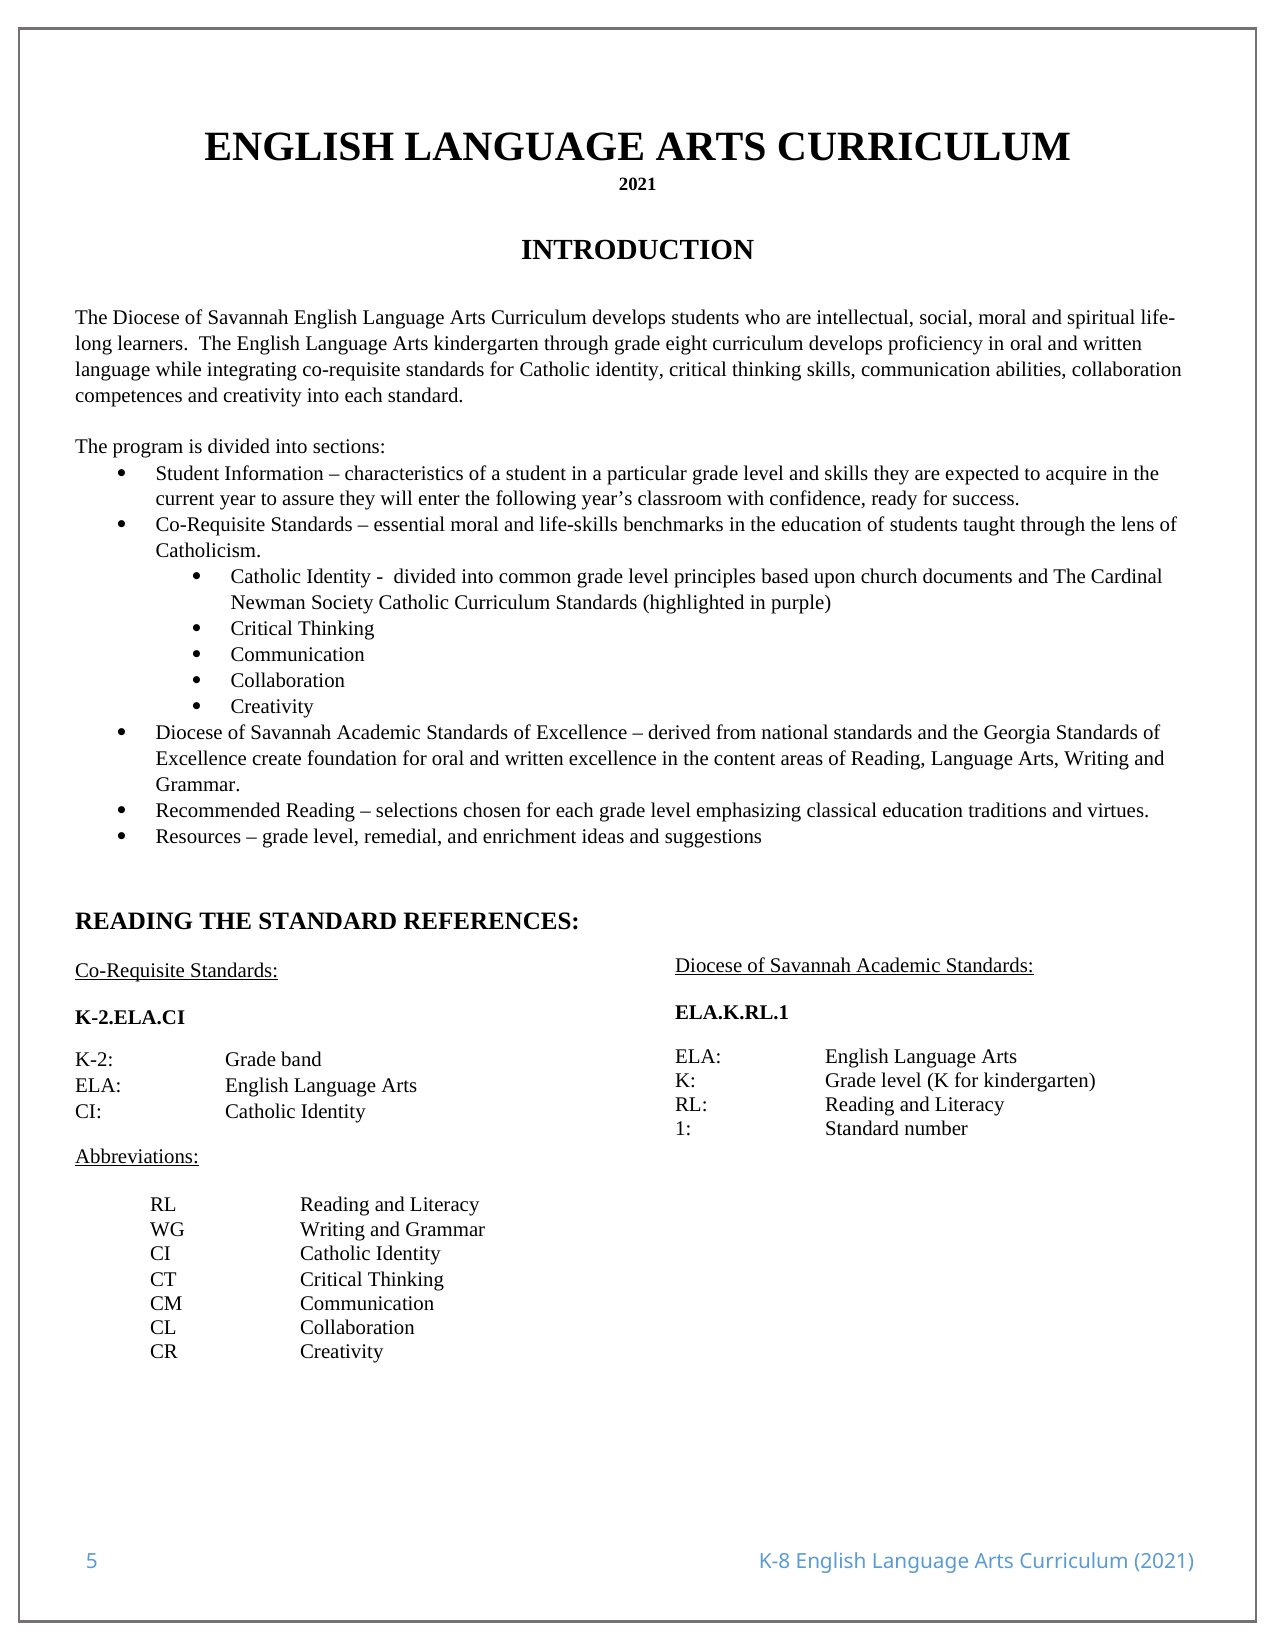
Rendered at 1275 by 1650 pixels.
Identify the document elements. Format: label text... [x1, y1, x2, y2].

text ENGLISH LANGUAGE ARTS CURRICULUM [75, 121, 1200, 169]
text INTRODUCTION [75, 232, 1200, 266]
text K: Grade level (K for kindergarten) [675, 1068, 1200, 1092]
list Catholic Identity - divided into common grade level principles based upon church documents and The Cardinal Newman Society Catholic Curriculum Standards (highlighted in purple) [193, 564, 1200, 614]
text Co-Requisite Standards: [75, 958, 600, 982]
text ELA: English Language Arts [75, 1073, 600, 1097]
list Creativity [193, 694, 1200, 718]
text K-2.ELA.CI [75, 1005, 600, 1029]
text RL Reading and Literacy [150, 1192, 1200, 1216]
text CL Collaboration [150, 1314, 1200, 1339]
text READING THE STANDARD REFERENCES: [75, 906, 600, 935]
text 1: Standard number [675, 1116, 1200, 1140]
text CT Critical Thinking [150, 1266, 1200, 1291]
list Critical Thinking [193, 616, 1200, 640]
list Student Information – characteristics of a student in a particular grade level and skills they are expected to acquire in the current year to assure they will enter the following year’s classroom with confidence, ready for success. [118, 460, 1200, 510]
text WG Writing and Grammar [150, 1216, 1200, 1241]
text The program is divided into sections: [75, 434, 1200, 458]
list Communication [193, 642, 1200, 666]
text CI: Catholic Identity [75, 1099, 600, 1123]
text RL: Reading and Literacy [675, 1092, 1200, 1116]
text K-2: Grade band [75, 1047, 600, 1071]
list Recommended Reading – selections chosen for each grade level emphasizing classical education traditions and virtues. [118, 798, 1200, 822]
text CR Creativity [150, 1339, 1200, 1363]
text ELA.K.RL.1 [675, 1000, 1200, 1024]
text 2021 [75, 173, 1200, 195]
list Collaboration [193, 668, 1200, 692]
text Diocese of Savannah Academic Standards: [675, 953, 1200, 977]
list Diocese of Savannah Academic Standards of Excellence – derived from national standards and the Georgia Standards of Excellence create foundation for oral and written excellence in the content areas of Reading, Language Arts, Writing and Grammar. [118, 720, 1200, 796]
list Resources – grade level, remedial, and enrichment ideas and suggestions [118, 823, 1200, 848]
text CI Catholic Identity [150, 1241, 1200, 1264]
text ELA: English Language Arts [675, 1044, 1200, 1068]
text CM Communication [150, 1291, 1200, 1314]
text Abbreviations: [75, 1144, 1200, 1168]
text The Diocese of Savannah English Language Arts Curriculum develops students who are intellectual, social, moral and spiritual life-long learners. The English Language Arts kindergarten through grade eight curriculum develops proficiency in oral and written language while integrating co-requisite standards for Catholic identity, critical thinking skills, communication abilities, collaboration competences and creativity into each standard. [75, 305, 1200, 407]
list Co-Requisite Standards – essential moral and life-skills benchmarks in the education of students taught through the lens of Catholicism. [118, 512, 1200, 562]
